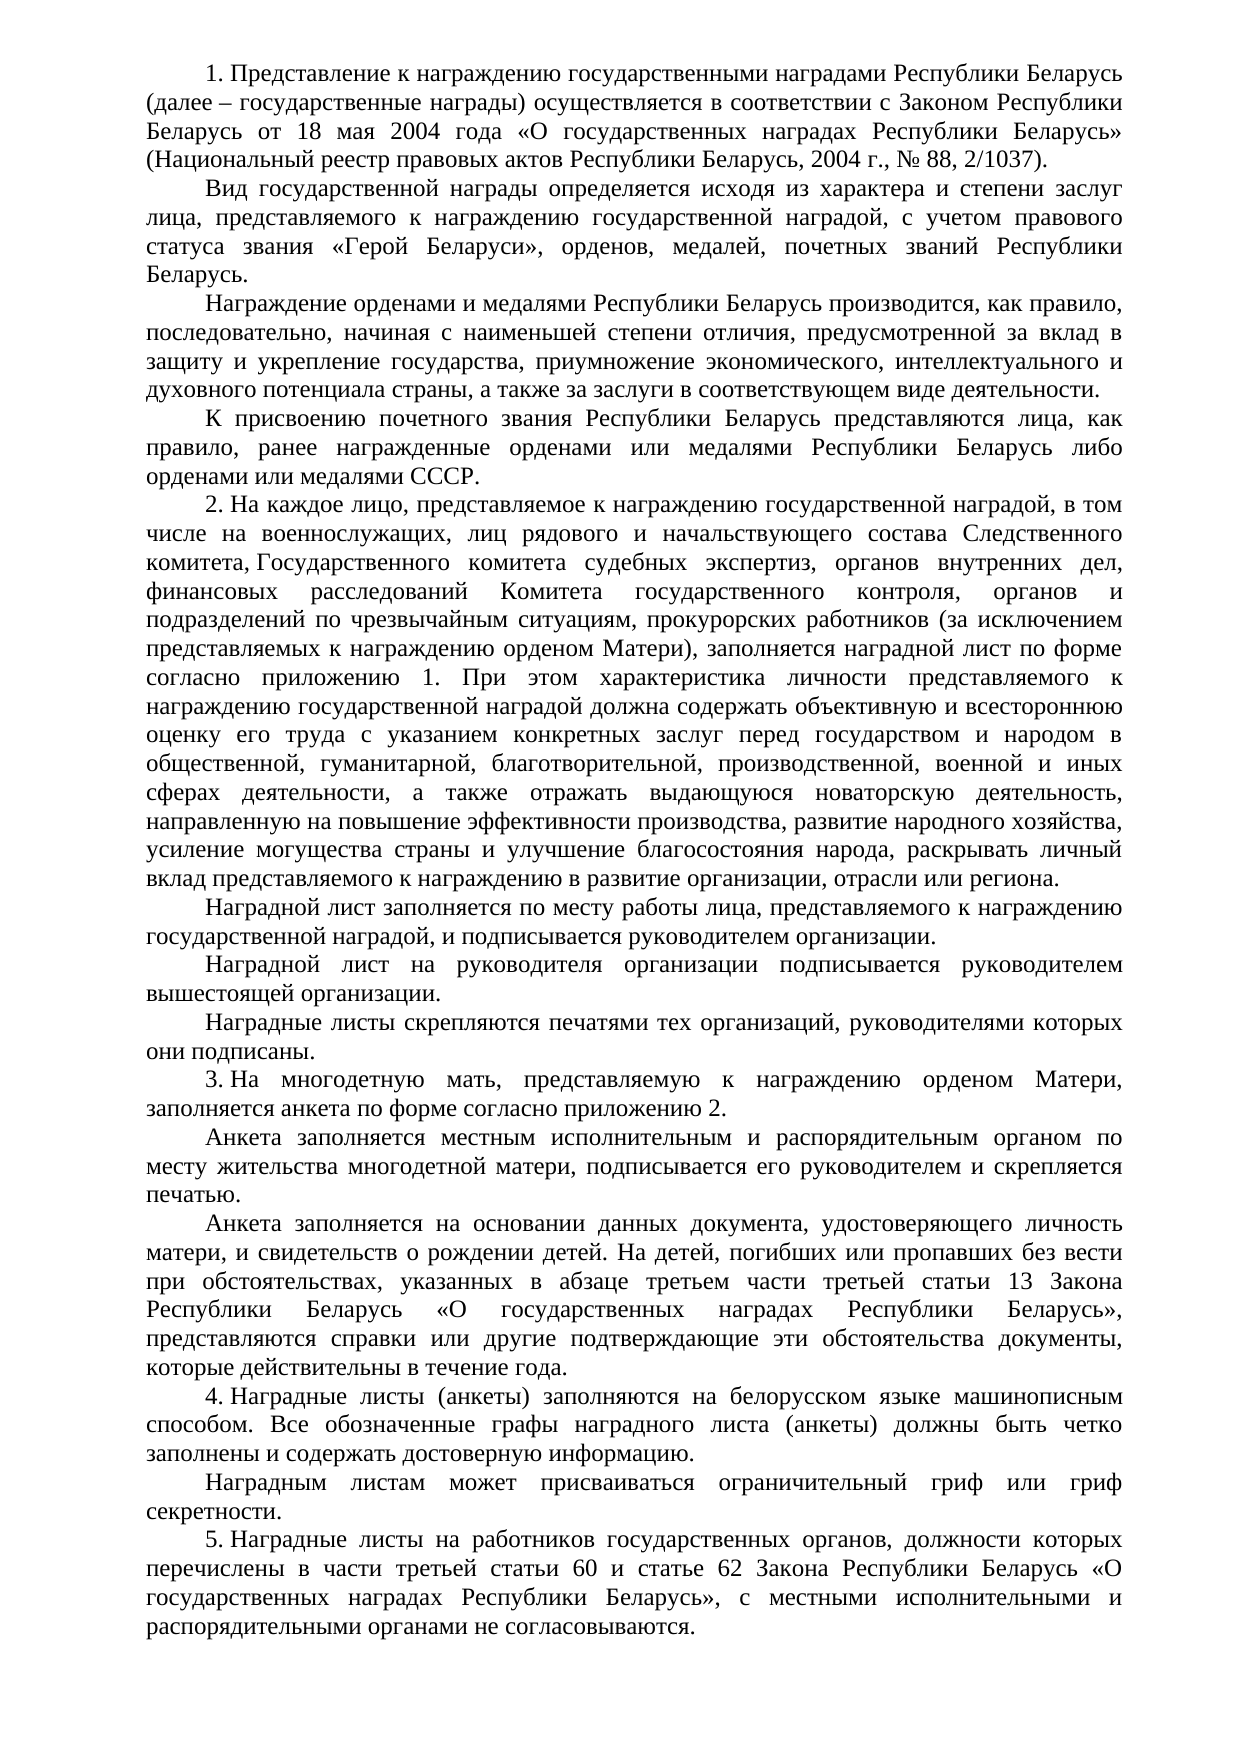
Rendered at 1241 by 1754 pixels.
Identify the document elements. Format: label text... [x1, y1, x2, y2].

text 4. Наградные листы (анкеты) заполняются на белорусском языке машинописным способом. Все обозначенные графы наградного листа (анкеты) должны быть четко заполнены и содержать достоверную информацию. [146, 1381, 1123, 1467]
text Наградной лист заполняется по месту работы лица, представляемого к награждению государственной наградой, и подписывается руководителем организации. [146, 892, 1123, 949]
text К присвоению почетного звания Республики Беларусь представляются лица, как правило, ранее награжденные орденами или медалями Республики Беларусь либо орденами или медалями СССР. [146, 403, 1123, 489]
text 3. На многодетную мать, представляемую к награждению орденом Матери, заполняется анкета по форме согласно приложению 2. [146, 1064, 1123, 1122]
text Наградным листам может присваиваться ограничительный гриф или гриф секретности. [146, 1467, 1123, 1524]
text 2. На каждое лицо, представляемое к награждению государственной наградой, в том числе на военнослужащих, лиц рядового и начальствующего состава Следственного комитета, Государственного комитета судебных экспертиз, органов внутренних дел, финансовых расследований Комитета государственного контроля, органов и подразделений по чрезвычайным ситуациям, прокурорских работников (за исключением представляемых к награждению орденом Матери), заполняется наградной лист по форме согласно приложению 1. При этом характеристика личности представляемого к награждению государственной наградой должна содержать объективную и всестороннюю оценку его труда с указанием конкретных заслуг перед государством и народом в общественной, гуманитарной, благотворительной, производственной, военной и иных сферах деятельности, а также отражать выдающуюся новаторскую деятельность, направленную на повышение эффективности производства, развитие народного хозяйства, усиление могущества страны и улучшение благосостояния народа, раскрывать личный вклад представляемого к награждению в развитие организации, отрасли или региона. [146, 489, 1123, 892]
text Наградной лист на руководителя организации подписывается руководителем вышестоящей организации. [146, 949, 1123, 1007]
text Вид государственной награды определяется исходя из характера и степени заслуг лица, представляемого к награждению государственной наградой, с учетом правового статуса звания «Герой Беларуси», орденов, медалей, почетных званий Республики Беларусь. [146, 173, 1123, 288]
text Наградные листы скрепляются печатями тех организаций, руководителями которых они подписаны. [146, 1007, 1123, 1064]
text 1. Представление к награждению государственными наградами Республики Беларусь (далее – государственные награды) осуществляется в соответствии с Законом Республики Беларусь от 18 мая 2004 года «О государственных наградах Республики Беларусь» (Национальный реестр правовых актов Республики Беларусь, 2004 г., № 88, 2/1037). [146, 58, 1123, 173]
text Анкета заполняется на основании данных документа, удостоверяющего личность матери, и свидетельств о рождении детей. На детей, погибших или пропавших без вести при обстоятельствах, указанных в абзаце третьем части третьей статьи 13 Закона Республики Беларусь «О государственных наградах Республики Беларусь», представляются справки или другие подтверждающие эти обстоятельства документы, которые действительны в течение года. [146, 1208, 1123, 1381]
text Анкета заполняется местным исполнительным и распорядительным органом по месту жительства многодетной матери, подписывается его руководителем и скрепляется печатью. [146, 1122, 1123, 1208]
text 5. Наградные листы на работников государственных органов, должности которых перечислены в части третьей статьи 60 и статье 62 Закона Республики Беларусь «О государственных наградах Республики Беларусь», с местными исполнительными и распорядительными органами не согласовываются. [146, 1524, 1123, 1639]
text Награждение орденами и медалями Республики Беларусь производится, как правило, последовательно, начиная с наименьшей степени отличия, предусмотренной за вклад в защиту и укрепление государства, приумножение экономического, интеллектуального и духовного потенциала страны, а также за заслуги в соответствующем виде деятельности. [146, 288, 1123, 403]
